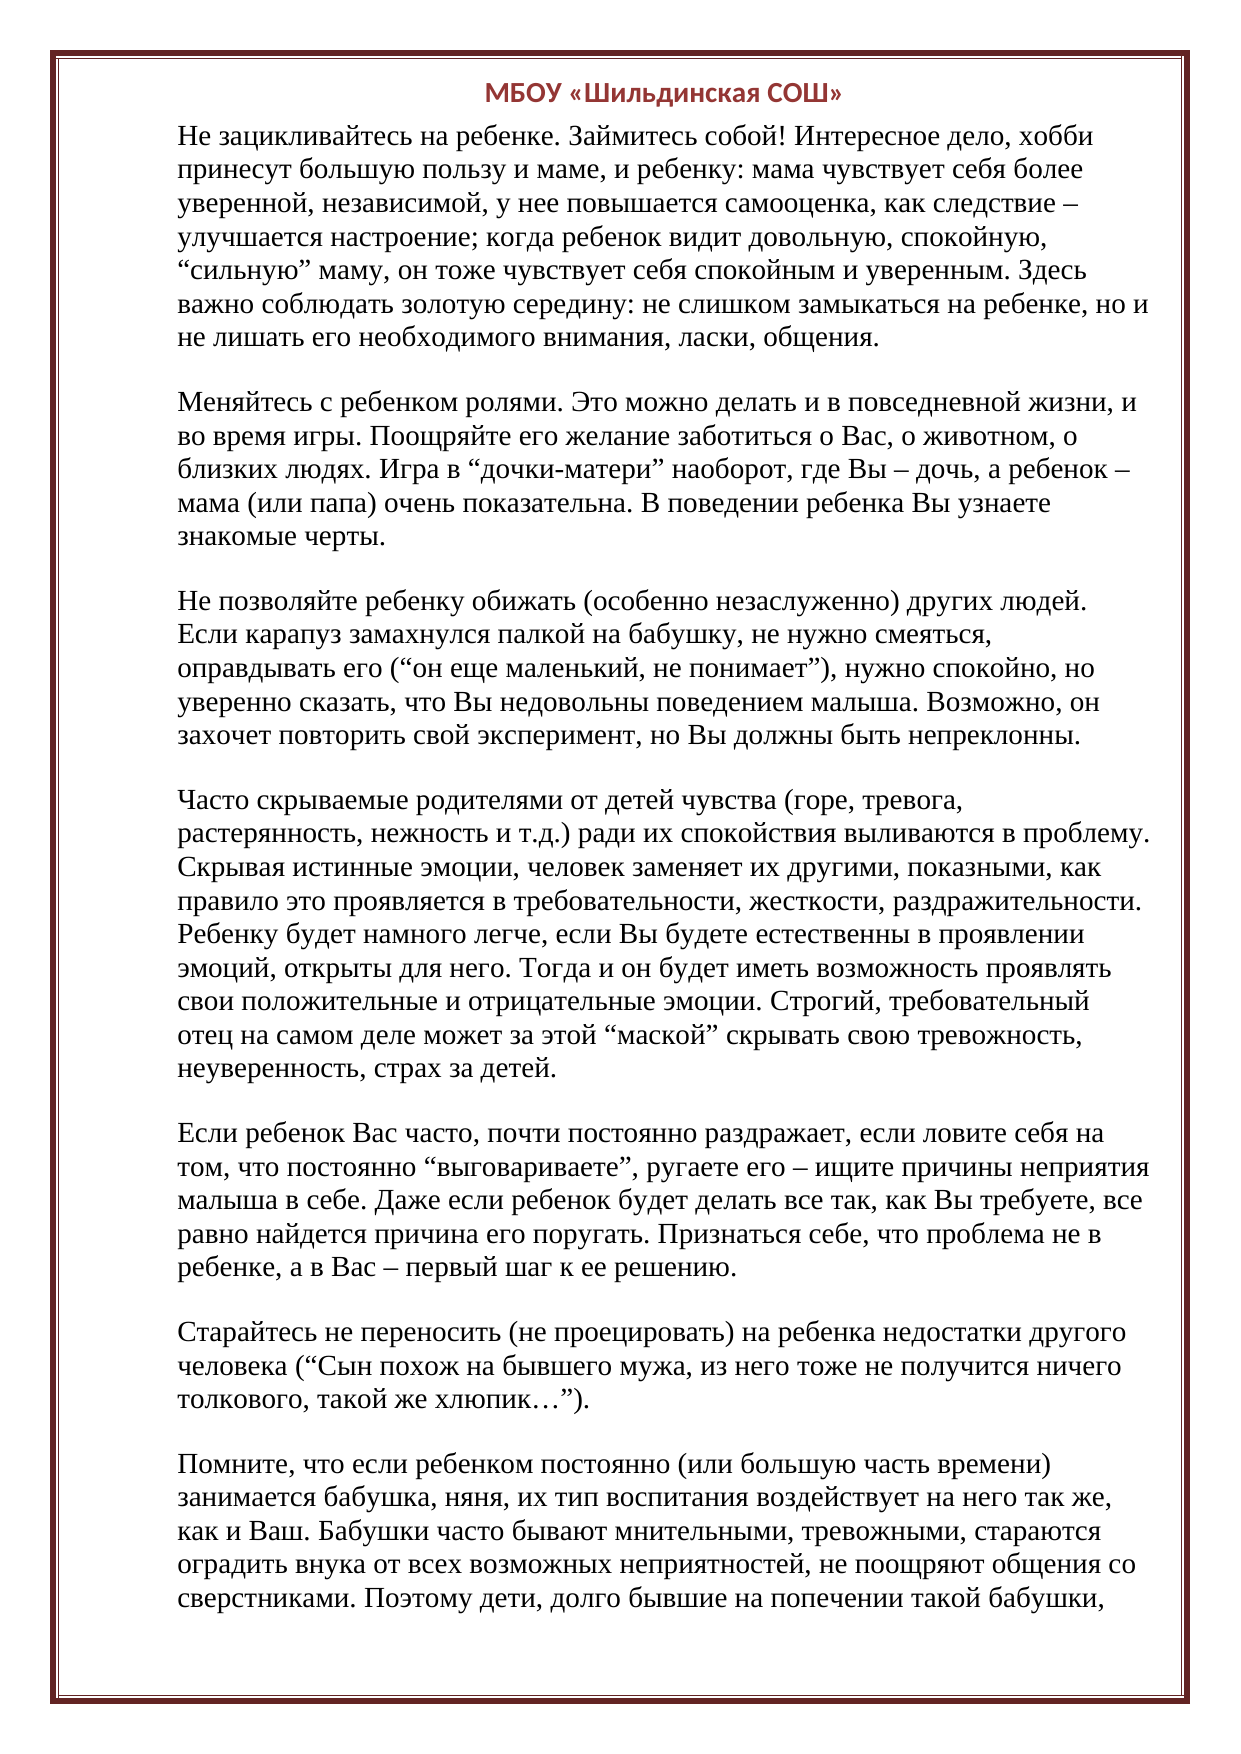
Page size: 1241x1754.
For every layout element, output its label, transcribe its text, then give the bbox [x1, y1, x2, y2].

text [177, 1446, 1152, 1614]
text Не позволяйте ребенку обижать (особенно незаслуженно) других людей. Если карапуз замахнулся палкой на бабушку, не нужно смеяться, оправдывать его (“он еще маленький, не понимает”), нужно спокойно, но уверенно сказать, что Вы недовольны поведением малыша. Возможно, он захочет повторить свой эксперимент, но Вы должны быть непреклонны. [177, 583, 1152, 751]
text Если ребенок Вас часто, почти постоянно раздражает, если ловите себя на том, что постоянно “выговариваете”, ругаете его – ищите причины неприятия малыша в себе. Даже если ребенок будет делать все так, как Вы требуете, все равно найдется причина его поругать. Признаться себе, что проблема не в ребенке, а в Вас – первый шаг к ее решению. [177, 1115, 1152, 1283]
text Меняйтесь с ребенком ролями. Это можно делать и в повседневной жизни, и во время игры. Поощряйте его желание заботиться о Вас, о животном, о близких людях. Игра в “дочки-матери” наоборот, где Вы – дочь, а ребенок – мама (или папа) очень показательна. В поведении ребенка Вы узнаете знакомые черты. [177, 384, 1152, 552]
text Старайтесь не переносить (не проецировать) на ребенка недостатки другого человека (“Сын похож на бывшего мужа, из него тоже не получится ничего толкового, такой же хлюпик…”). [177, 1314, 1152, 1415]
text Не зацикливайтесь на ребенке. Займитесь собой! Интересное дело, хобби принесут большую пользу и маме, и ребенку: мама чувствует себя более уверенной, независимой, у нее повышается самооценка, как следствие – улучшается настроение; когда ребенок видит довольную, спокойную, “сильную” маму, он тоже чувствует себя спокойным и уверенным. Здесь важно соблюдать золотую середину: не слишком замыкаться на ребенке, но и не лишать его необходимого внимания, ласки, общения. [177, 118, 1152, 353]
text Часто скрываемые родителями от детей чувства (горе, тревога, растерянность, нежность и т.д.) ради их спокойствия выливаются в проблему. Скрывая истинные эмоции, человек заменяет их другими, показными, как правило это проявляется в требовательности, жесткости, раздражительности. Ребенку будет намного легче, если Вы будете естественны в проявлении эмоций, открыты для него. Тогда и он будет иметь возможность проявлять свои положительные и отрицательные эмоции. Строгий, требовательный отец на самом деле может за этой “маской” скрывать свою тревожность, неуверенность, страх за детей. [177, 782, 1152, 1084]
